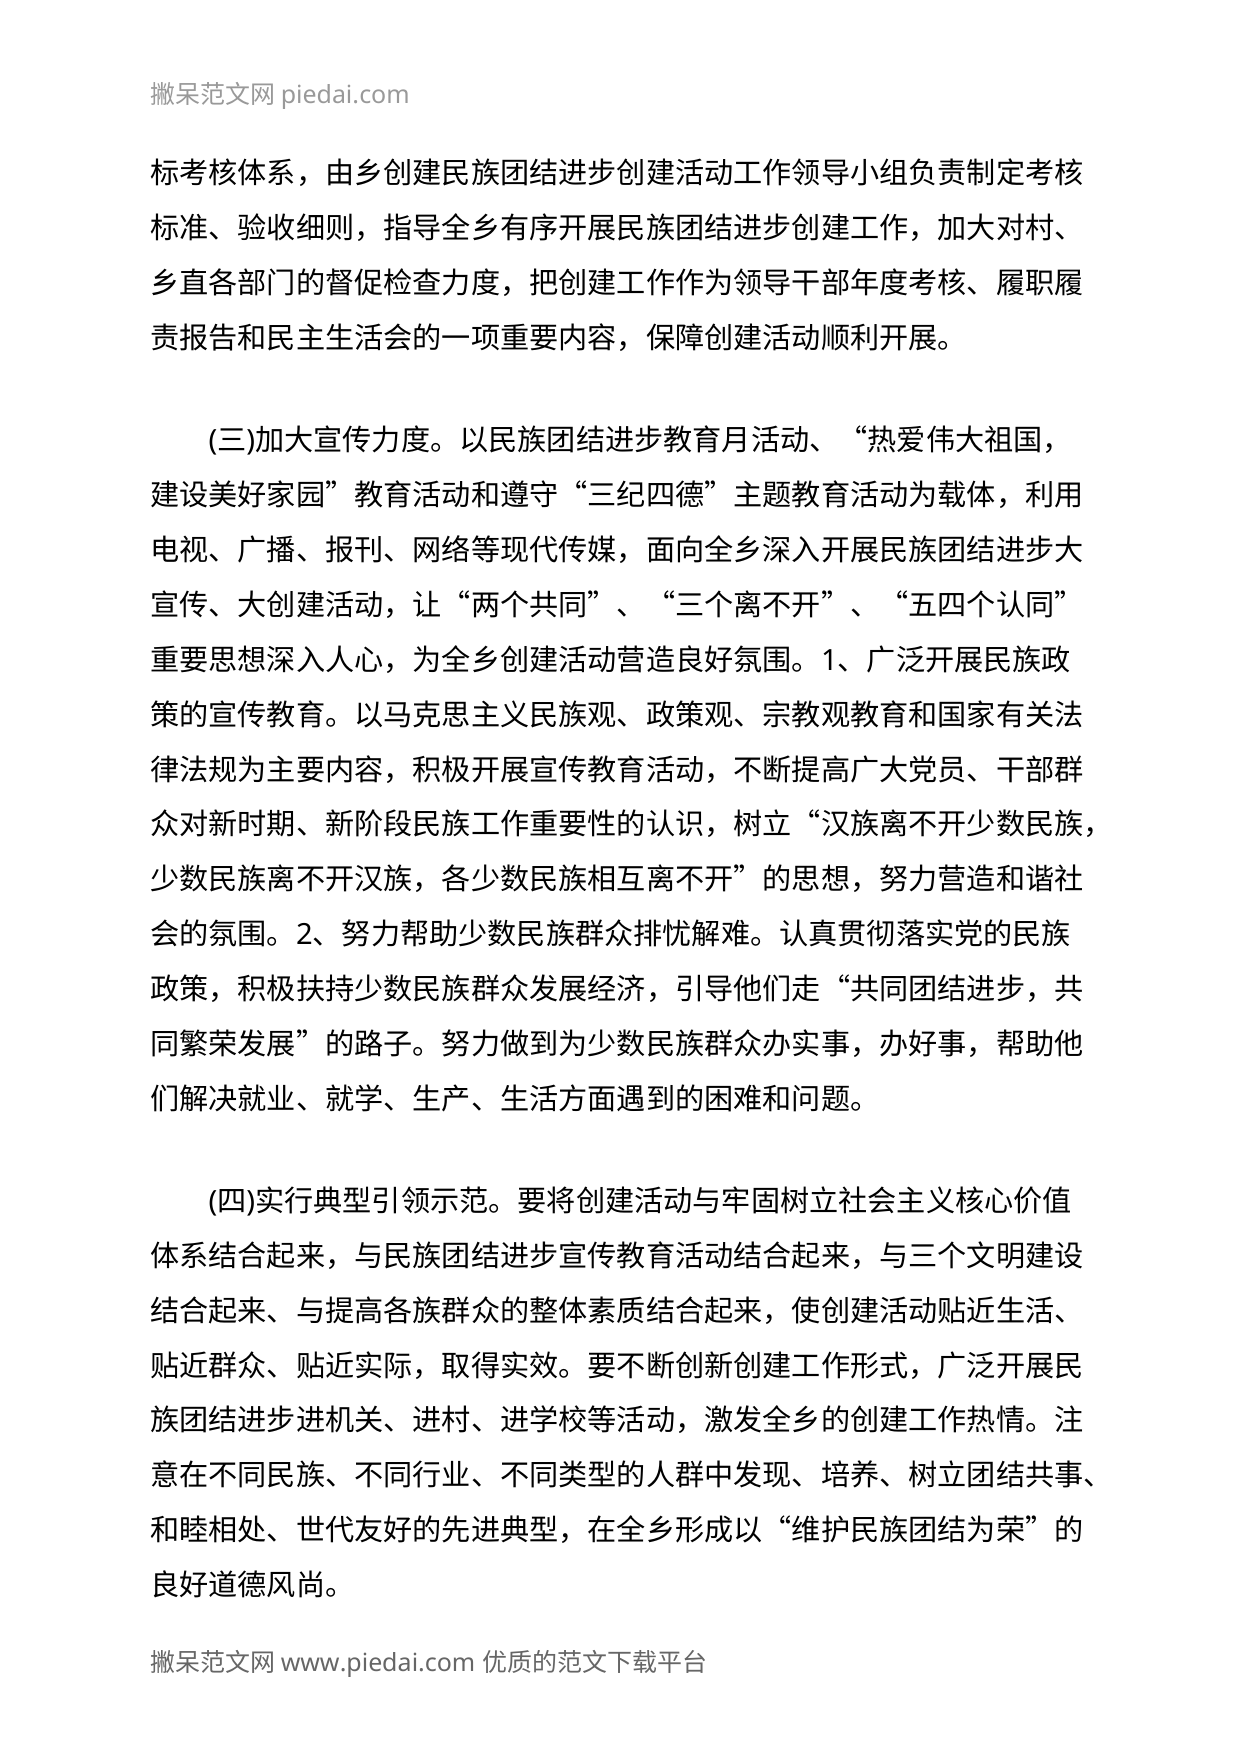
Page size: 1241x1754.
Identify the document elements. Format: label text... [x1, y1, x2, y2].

text (三)加大宣传力度。以民族团结进步教育月活动、“热爱伟大祖国，建设美好家园”教育活动和遵守“三纪四德”主题教育活动为载体，利用电视、广播、报刊、网络等现代传媒，面向全乡深入开展民族团结进步大宣传、大创建活动，让“两个共同”、“三个离不开”、“五四个认同”重要思想深入人心，为全乡创建活动营造良好氛围。1、广泛开展民族政策的宣传教育。以马克思主义民族观、政策观、宗教观教育和国家有关法律法规为主要内容，积极开展宣传教育活动，不断提高广大党员、干部群众对新时期、新阶段民族工作重要性的认识，树立“汉族离不开少数民族，少数民族离不开汉族，各少数民族相互离不开”的思想，努力营造和谐社会的氛围。2、努力帮助少数民族群众排忧解难。认真贯彻落实党的民族政策，积极扶持少数民族群众发展经济，引导他们走“共同团结进步，共同繁荣发展”的路子。努力做到为少数民族群众办实事，办好事，帮助他们解决就业、就学、生产、生活方面遇到的困难和问题。 [150, 416, 1090, 1118]
text (四)实行典型引领示范。要将创建活动与牢固树立社会主义核心价值体系结合起来，与民族团结进步宣传教育活动结合起来，与三个文明建设结合起来、与提高各族群众的整体素质结合起来，使创建活动贴近生活、贴近群众、贴近实际，取得实效。要不断创新创建工作形式，广泛开展民族团结进步进机关、进村、进学校等活动，激发全乡的创建工作热情。注意在不同民族、不同行业、不同类型的人群中发现、培养、树立团结共事、和睦相处、世代友好的先进典型，在全乡形成以“维护民族团结为荣”的良好道德风尚。 [150, 1177, 1090, 1604]
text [150, 150, 1090, 357]
